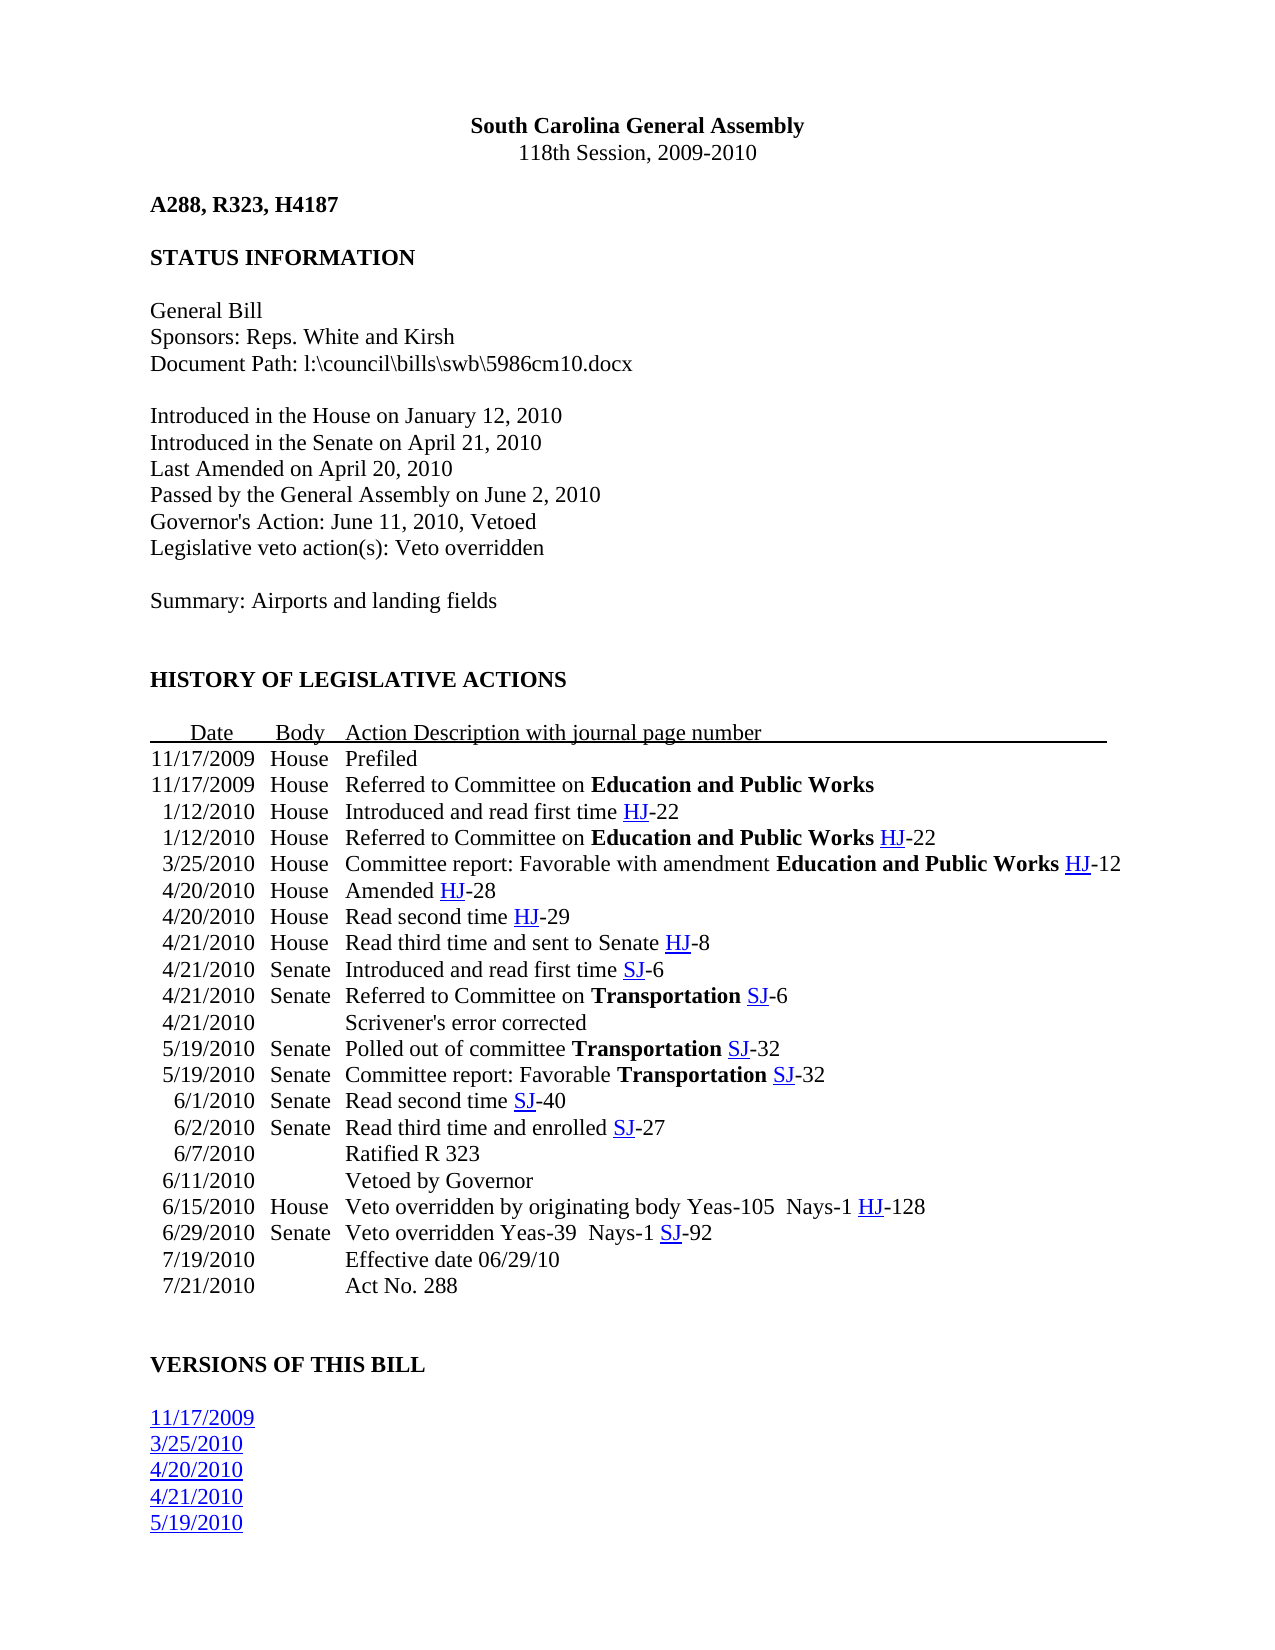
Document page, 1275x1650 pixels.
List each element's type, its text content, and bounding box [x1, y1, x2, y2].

text 11/17/2009 [150, 1404, 1125, 1430]
text 6/7/2010 Ratified R 323 [150, 1140, 1125, 1167]
text Sponsors: Reps. White and Kirsh [150, 323, 1125, 350]
text 4/21/2010 [150, 1483, 1125, 1509]
text 4/20/2010 House Read second time HJ-29 [150, 903, 1125, 929]
text 6/1/2010 Senate Read second time SJ-40 [150, 1088, 1125, 1114]
text 4/20/2010 [150, 1457, 1125, 1483]
text A288, R323, H4187 [150, 192, 1125, 218]
text 4/20/2010 House Amended HJ-28 [150, 877, 1125, 903]
text Governor's Action: June 11, 2010, Vetoed [150, 508, 1125, 534]
text 6/15/2010 House Veto overridden by originating body Yeas-105 Nays-1 HJ-128 [150, 1193, 1125, 1219]
text General Bill [150, 297, 1125, 323]
text 4/21/2010 House Read third time and sent to Senate HJ-8 [150, 929, 1125, 956]
text Summary: Airports and landing fields [150, 587, 1125, 613]
text 4/21/2010 Senate Introduced and read first time SJ-6 [150, 956, 1125, 982]
text 6/2/2010 Senate Read third time and enrolled SJ-27 [150, 1114, 1125, 1140]
text 1/12/2010 House Referred to Committee on Education and Public Works HJ-22 [150, 824, 1125, 850]
text Last Amended on April 20, 2010 [150, 455, 1125, 481]
text South Carolina General Assembly [150, 112, 1125, 139]
text 4/21/2010 Scrivener's error corrected [150, 1008, 1125, 1035]
text VERSIONS OF THIS BILL [150, 1351, 1125, 1377]
text 3/25/2010 [150, 1430, 1125, 1457]
text 6/11/2010 Vetoed by Governor [150, 1167, 1125, 1193]
text 6/29/2010 Senate Veto overridden Yeas-39 Nays-1 SJ-92 [150, 1219, 1125, 1246]
text 1/12/2010 House Introduced and read first time HJ-22 [150, 798, 1125, 824]
text Passed by the General Assembly on June 2, 2010 [150, 481, 1125, 508]
text Date Body Action Description with journal page number [150, 719, 1125, 745]
text Introduced in the House on January 12, 2010 [150, 402, 1125, 429]
text HISTORY OF LEGISLATIVE ACTIONS [150, 666, 1125, 692]
text 3/25/2010 House Committee report: Favorable with amendment Education and Public Works HJ-12 [150, 850, 1125, 877]
text 11/17/2009 House Referred to Committee on Education and Public Works [150, 771, 1125, 798]
text Introduced in the Senate on April 21, 2010 [150, 429, 1125, 455]
text 11/17/2009 House Prefiled [150, 745, 1125, 771]
text 5/19/2010 Senate Committee report: Favorable Transportation SJ-32 [150, 1061, 1125, 1088]
text 5/19/2010 Senate Polled out of committee Transportation SJ-32 [150, 1035, 1125, 1061]
text STATUS INFORMATION [150, 244, 1125, 271]
text Legislative veto action(s): Veto overridden [150, 534, 1125, 561]
text 4/21/2010 Senate Referred to Committee on Transportation SJ-6 [150, 982, 1125, 1008]
text 118th Session, 2009-2010 [150, 139, 1125, 165]
text Document Path: l:\council\bills\swb\5986cm10.docx [150, 350, 1125, 376]
text 7/21/2010 Act No. 288 [150, 1272, 1125, 1298]
text 5/19/2010 [150, 1509, 1125, 1536]
text 7/19/2010 Effective date 06/29/10 [150, 1246, 1125, 1272]
